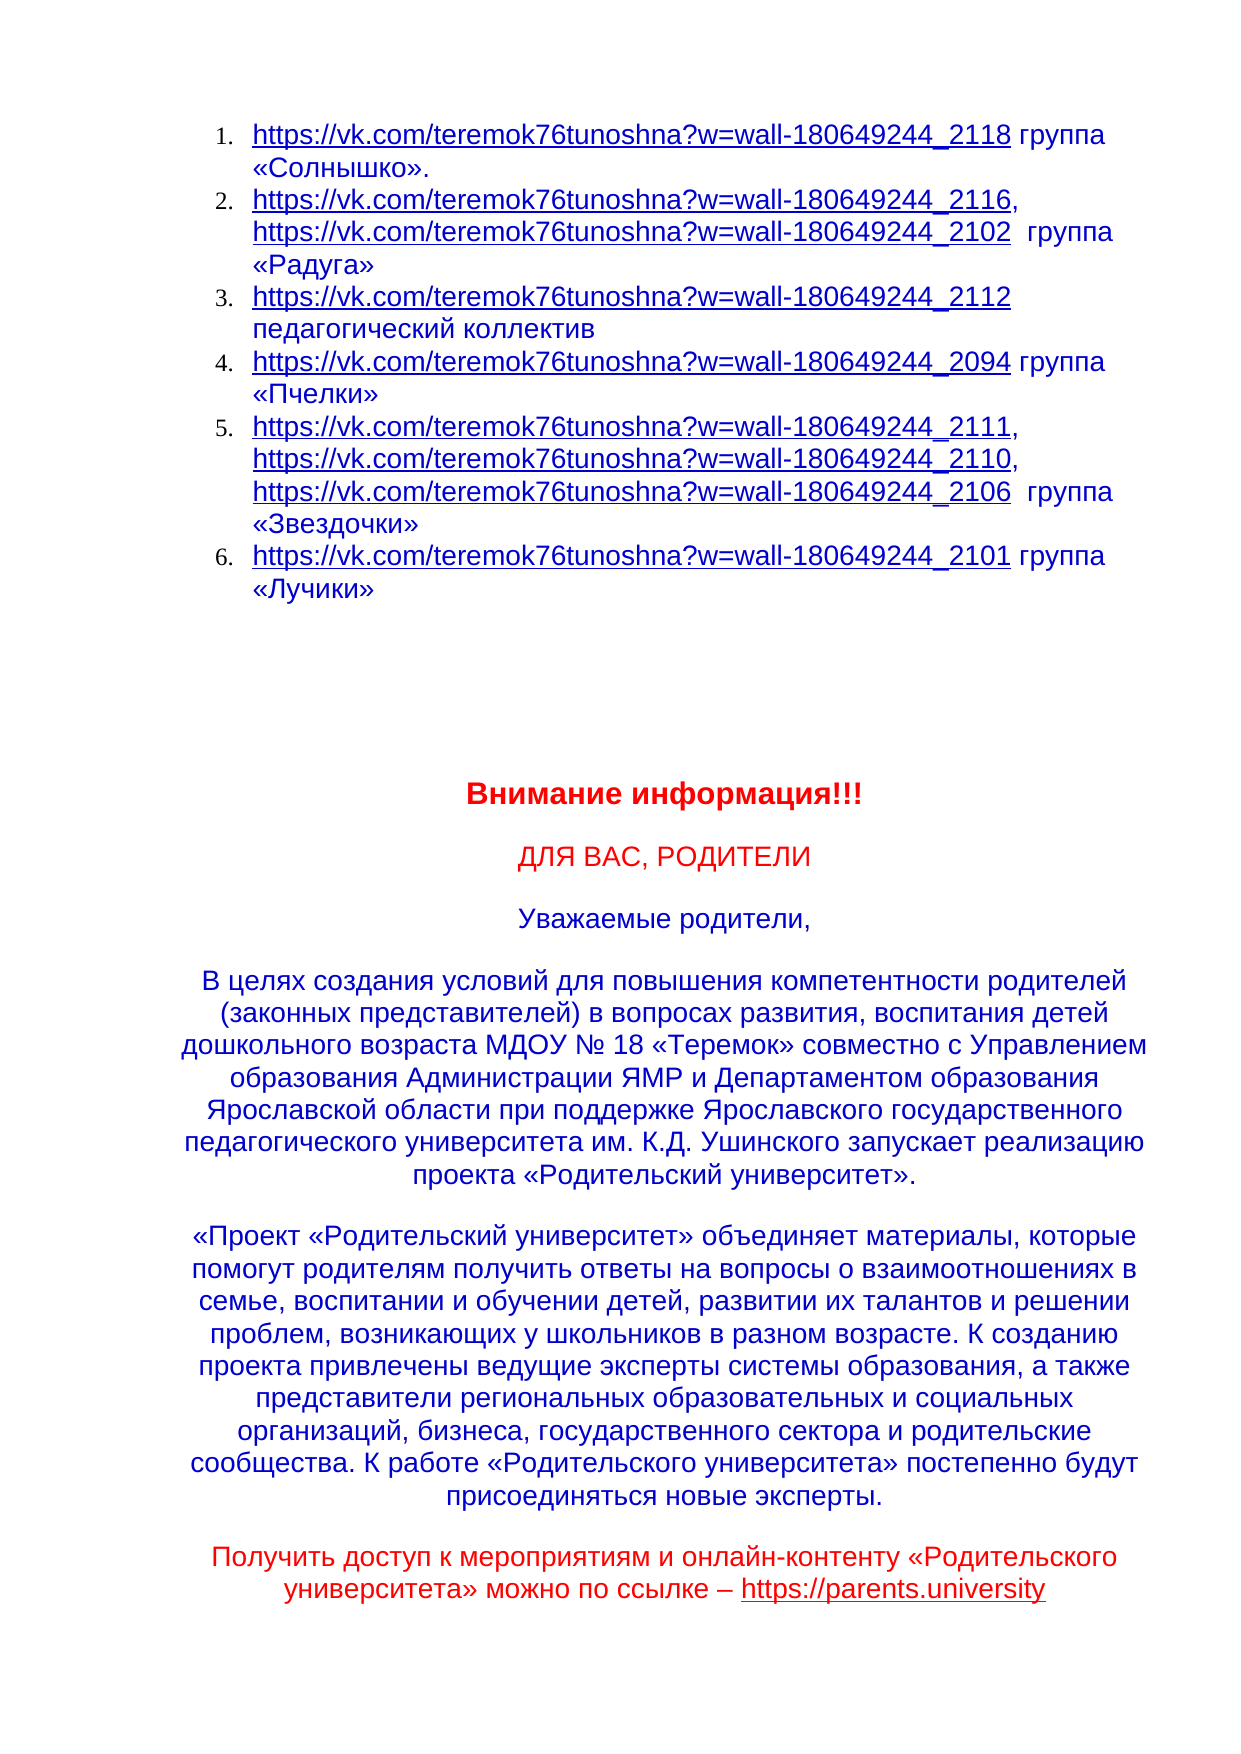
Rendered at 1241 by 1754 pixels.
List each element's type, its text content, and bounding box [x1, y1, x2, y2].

text «Проект «Родительский университет» объединяет материалы, которые помогут родителям получить ответы на вопросы о взаимоотношениях в семье, воспитании и обучении детей, развитии их талантов и решении проблем, возникающих у школьников в разном возрасте. К созданию проекта привлечены ведущие эксперты системы образования, а также представители региональных образовательных и социальных организаций, бизнеса, государственного сектора и родительские сообщества. К работе «Родительского университета» постепенно будут присоединяться новые эксперты. [177, 1219, 1152, 1511]
list https://vk.com/teremok76tunoshna?w=wall-180649244_2101 группа «Лучики» [215, 539, 1152, 604]
list https://vk.com/teremok76tunoshna?w=wall-180649244_2094 группа «Пчелки» [215, 345, 1152, 410]
list https://vk.com/teremok76tunoshna?w=wall-180649244_2112 педагогический коллектив [215, 280, 1152, 345]
text Уважаемые родители, [177, 902, 1152, 934]
text Получить доступ к мероприятиям и онлайн-контенту «Родительского университета» можно по ссылке – https://parents.university [177, 1540, 1152, 1605]
list https://vk.com/teremok76tunoshna?w=wall-180649244_2116, https://vk.com/teremok76tunoshna?w=wall-180649244_2102 группа «Радуга» [215, 183, 1152, 280]
list https://vk.com/teremok76tunoshna?w=wall-180649244_2118 группа «Солнышко». [215, 118, 1152, 183]
text В целях создания условий для повышения компетентности родителей (законных представителей) в вопросах развития, воспитания детей дошкольного возраста МДОУ № 18 «Теремок» совместно с Управлением образования Администрации ЯМР и Департаментом образования Ярославской области при поддержке Ярославского государственного педагогического университета им. К.Д. Ушинского запускает реализацию проекта «Родительский университет». [177, 963, 1152, 1190]
text Внимание информация!!! [177, 775, 1152, 811]
text ДЛЯ ВАС, РОДИТЕЛИ [177, 840, 1152, 873]
list https://vk.com/teremok76tunoshna?w=wall-180649244_2111, https://vk.com/teremok76tunoshna?w=wall-180649244_2110, https://vk.com/teremok76tunoshna?w=wall-180649244_2106 группа «Звездочки» [215, 410, 1152, 539]
